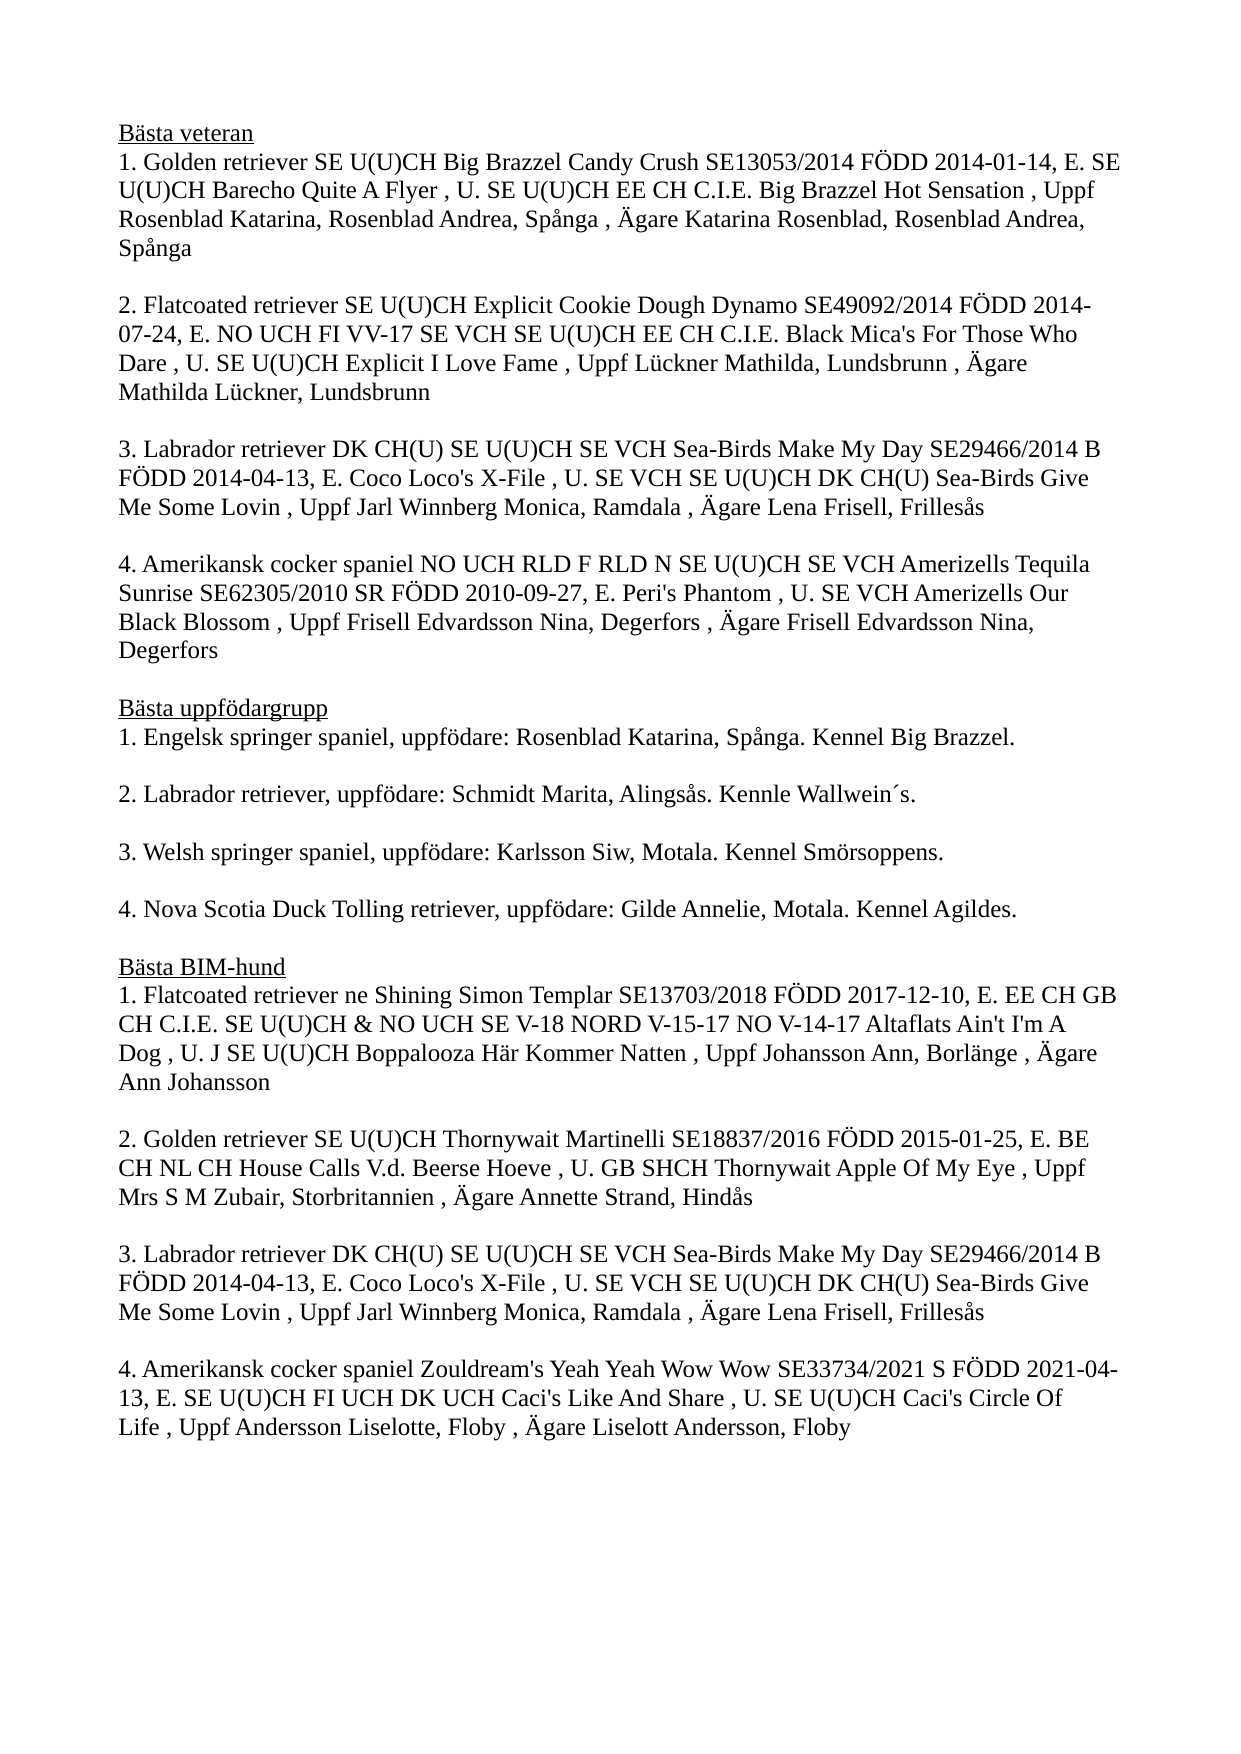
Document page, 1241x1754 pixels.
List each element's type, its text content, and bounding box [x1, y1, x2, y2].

text 3. Welsh springer spaniel, uppfödare: Karlsson Siw, Motala. Kennel Smörsoppens. [118, 837, 1122, 866]
text 3. Labrador retriever DK CH(U) SE U(U)CH SE VCH Sea-Birds Make My Day SE29466/2014 B FÖDD 2014-04-13, E. Coco Loco's X-File , U. SE VCH SE U(U)CH DK CH(U) Sea-Birds Give Me Some Lovin , Uppf Jarl Winnberg Monica, Ramdala , Ägare Lena Frisell, Frillesås [118, 434, 1122, 521]
text 2. Flatcoated retriever SE U(U)CH Explicit Cookie Dough Dynamo SE49092/2014 FÖDD 2014-07-24, E. NO UCH FI VV-17 SE VCH SE U(U)CH EE CH C.I.E. Black Mica's For Those Who Dare , U. SE U(U)CH Explicit I Love Fame , Uppf Lückner Mathilda, Lundsbrunn , Ägare Mathilda Lückner, Lundsbrunn [118, 291, 1122, 406]
text 4. Amerikansk cocker spaniel Zouldream's Yeah Yeah Wow Wow SE33734/2021 S FÖDD 2021-04-13, E. SE U(U)CH FI UCH DK UCH Caci's Like And Share , U. SE U(U)CH Caci's Circle Of Life , Uppf Andersson Liselotte, Floby , Ägare Liselott Andersson, Floby [118, 1354, 1122, 1441]
text 1. Golden retriever SE U(U)CH Big Brazzel Candy Crush SE13053/2014 FÖDD 2014-01-14, E. SE U(U)CH Barecho Quite A Flyer , U. SE U(U)CH EE CH C.I.E. Big Brazzel Hot Sensation , Uppf Rosenblad Katarina, Rosenblad Andrea, Spånga , Ägare Katarina Rosenblad, Rosenblad Andrea, Spånga [118, 147, 1122, 262]
text Bästa veteran [118, 118, 1122, 147]
text 3. Labrador retriever DK CH(U) SE U(U)CH SE VCH Sea-Birds Make My Day SE29466/2014 B FÖDD 2014-04-13, E. Coco Loco's X-File , U. SE VCH SE U(U)CH DK CH(U) Sea-Birds Give Me Some Lovin , Uppf Jarl Winnberg Monica, Ramdala , Ägare Lena Frisell, Frillesås [118, 1239, 1122, 1326]
text 1. Engelsk springer spaniel, uppfödare: Rosenblad Katarina, Spånga. Kennel Big Brazzel. [118, 722, 1122, 751]
text 2. Golden retriever SE U(U)CH Thornywait Martinelli SE18837/2016 FÖDD 2015-01-25, E. BE CH NL CH House Calls V.d. Beerse Hoeve , U. GB SHCH Thornywait Apple Of My Eye , Uppf Mrs S M Zubair, Storbritannien , Ägare Annette Strand, Hindås [118, 1124, 1122, 1211]
text Bästa BIM-hund [118, 952, 1122, 981]
text Bästa uppfödargrupp [118, 693, 1122, 722]
text 2. Labrador retriever, uppfödare: Schmidt Marita, Alingsås. Kennle Wallwein´s. [118, 779, 1122, 808]
text 4. Amerikansk cocker spaniel NO UCH RLD F RLD N SE U(U)CH SE VCH Amerizells Tequila Sunrise SE62305/2010 SR FÖDD 2010-09-27, E. Peri's Phantom , U. SE VCH Amerizells Our Black Blossom , Uppf Frisell Edvardsson Nina, Degerfors , Ägare Frisell Edvardsson Nina, Degerfors [118, 549, 1122, 664]
text 4. Nova Scotia Duck Tolling retriever, uppfödare: Gilde Annelie, Motala. Kennel Agildes. [118, 894, 1122, 923]
text 1. Flatcoated retriever ne Shining Simon Templar SE13703/2018 FÖDD 2017-12-10, E. EE CH GB CH C.I.E. SE U(U)CH & NO UCH SE V-18 NORD V-15-17 NO V-14-17 Altaflats Ain't I'm A Dog , U. J SE U(U)CH Boppalooza Här Kommer Natten , Uppf Johansson Ann, Borlänge , Ägare Ann Johansson [118, 981, 1122, 1096]
